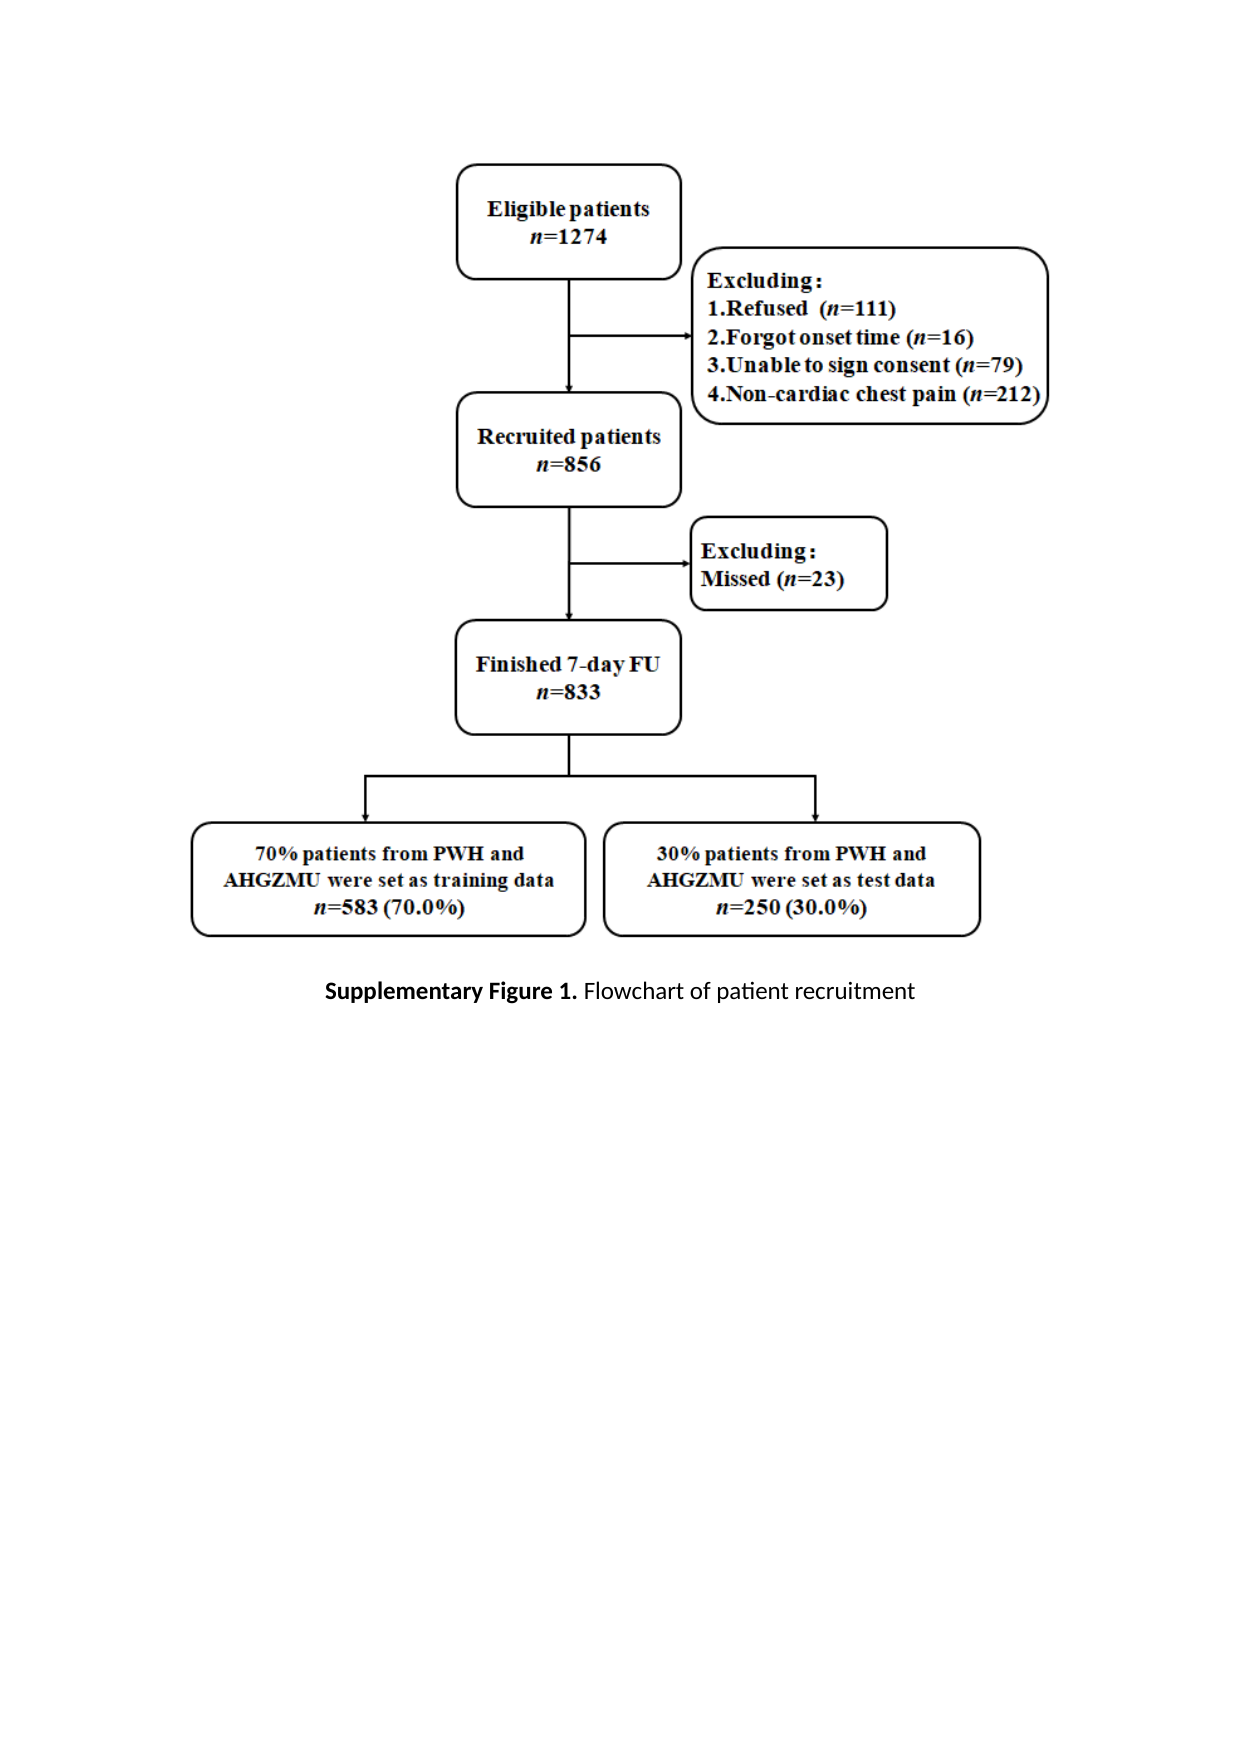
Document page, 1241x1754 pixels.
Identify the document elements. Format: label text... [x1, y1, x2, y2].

picture [187, 162, 1053, 941]
text Supplementary Figure 1. Flowchart of patient recruitment [187, 974, 1053, 1007]
